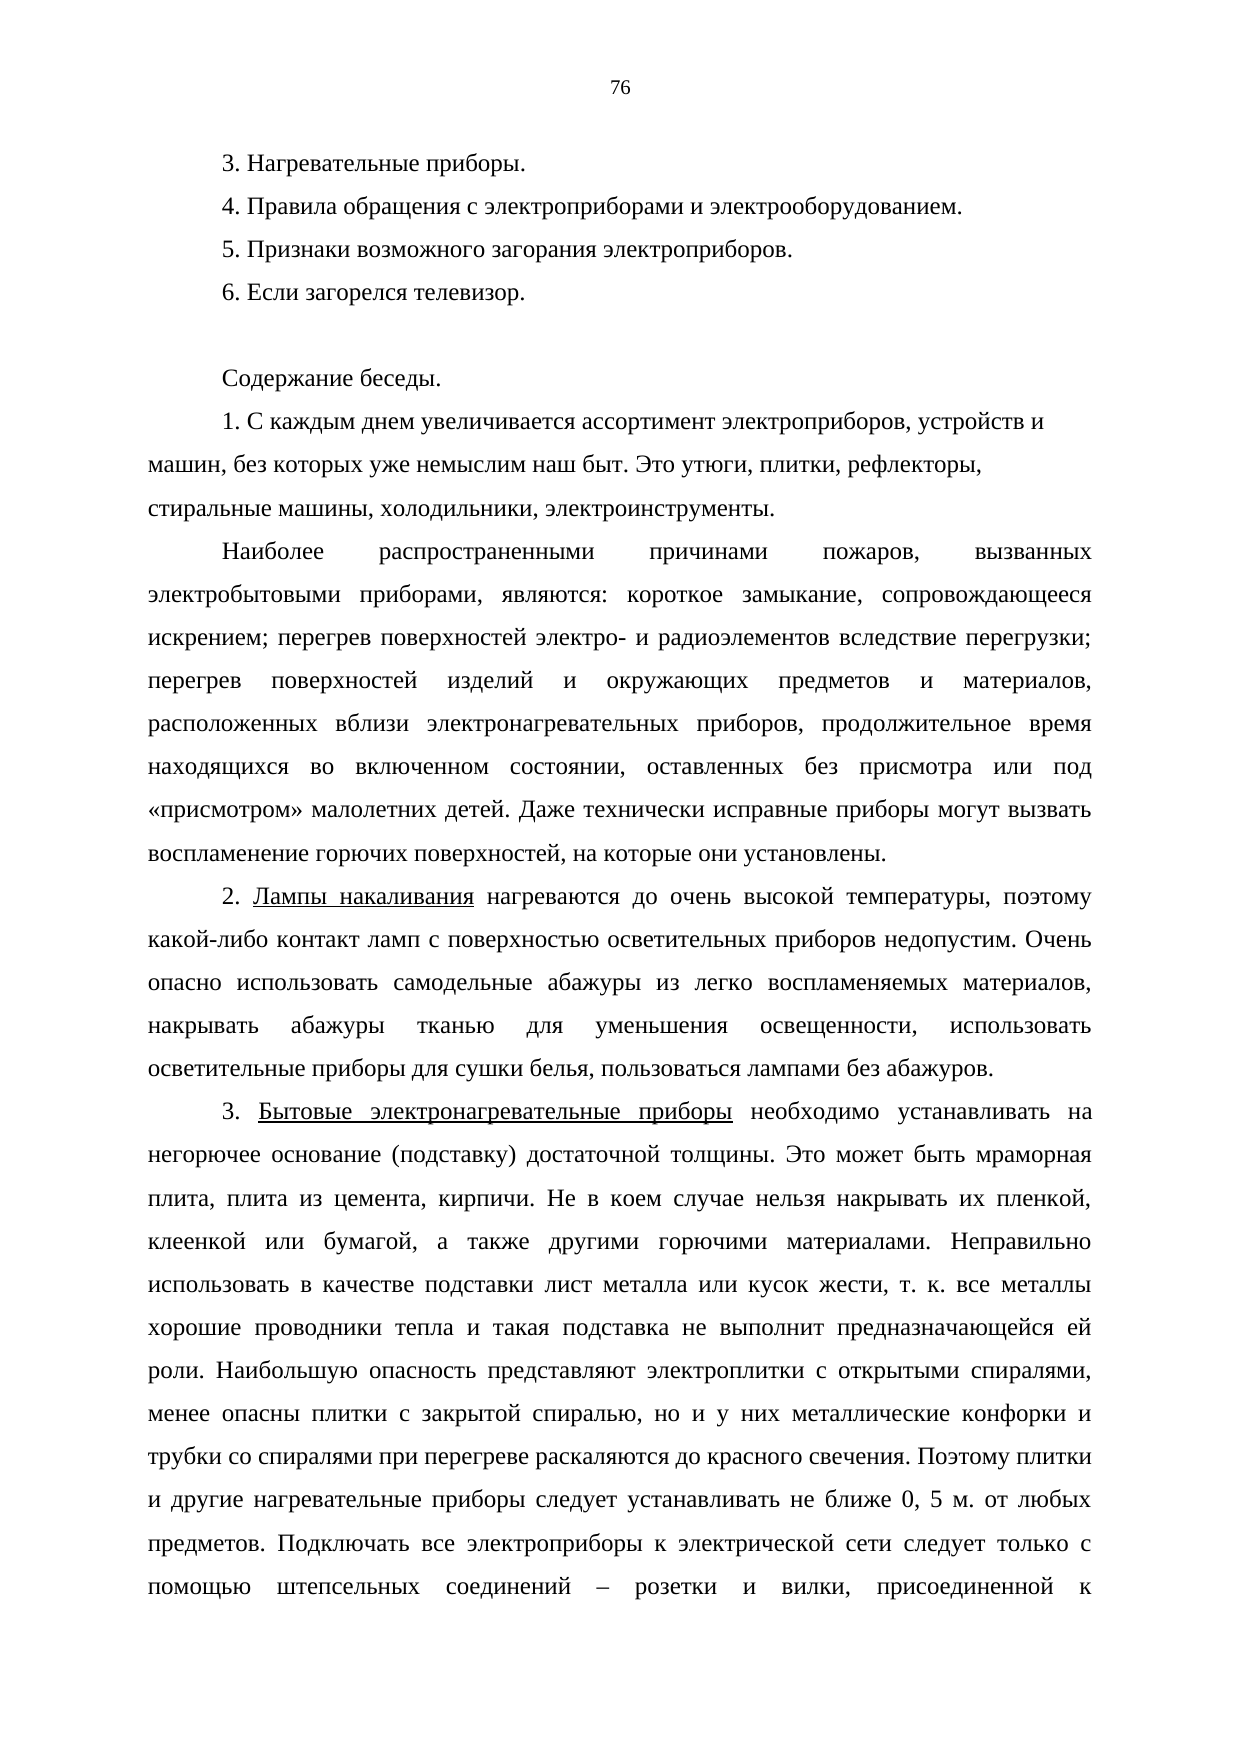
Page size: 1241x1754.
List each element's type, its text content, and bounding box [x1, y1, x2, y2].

text 3. Нагревательные приборы. [148, 148, 1092, 176]
text 1. С каждым днем увеличивается ассортимент электроприборов, устройств и машин, без которых уже немыслим наш быт. Это утюги, плитки, рефлекторы, стиральные машины, холодильники, электроинструменты. [148, 406, 1092, 521]
text 5. Признаки возможного загорания электроприборов. [148, 234, 1092, 263]
text 2. Лампы накаливания нагреваются до очень высокой температуры, поэтому какой-либо контакт ламп с поверхностью осветительных приборов недопустим. Очень опасно использовать самодельные абажуры из легко воспламеняемых материалов, накрывать абажуры тканью для уменьшения освещенности, использовать осветительные приборы для сушки белья, пользоваться лампами без абажуров. [148, 881, 1092, 1082]
text Содержание беседы. [148, 363, 1092, 392]
text 6. Если загорелся телевизор. [148, 277, 1092, 306]
text Наиболее распространенными причинами пожаров, вызванных электробытовыми приборами, являются: короткое замыкание, сопровождающееся искрением; перегрев поверхностей электро- и радиоэлементов вследствие перегрузки; перегрев поверхностей изделий и окружающих предметов и материалов, расположенных вблизи электронагревательных приборов, продолжительное время находящихся во включенном состоянии, оставленных без присмотра или под «присмотром» малолетних детей. Даже технически исправные приборы могут вызвать воспламенение горючих поверхностей, на которые они установлены. [148, 536, 1092, 866]
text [148, 1096, 1092, 1599]
text 4. Правила обращения с электроприборами и электрооборудованием. [148, 191, 1092, 219]
